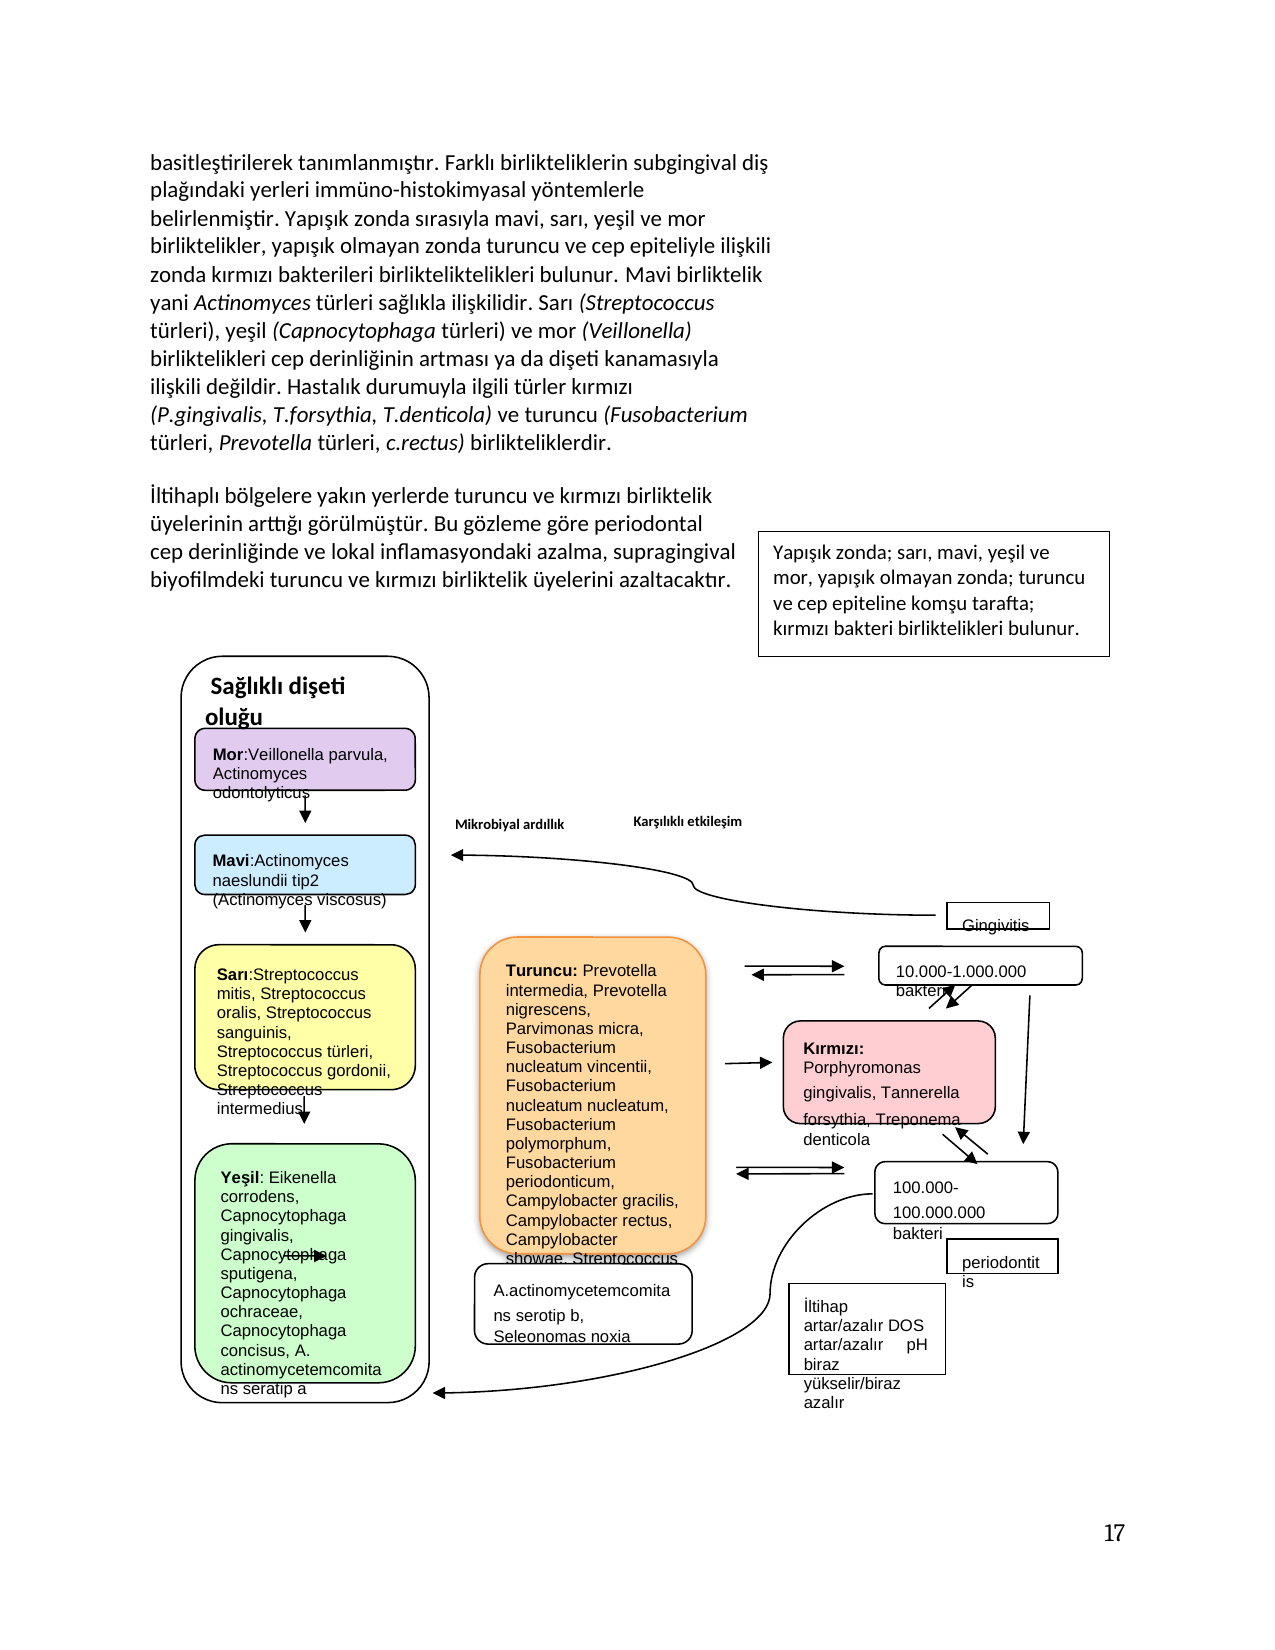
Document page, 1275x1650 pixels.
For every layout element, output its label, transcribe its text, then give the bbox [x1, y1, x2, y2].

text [150, 148, 1125, 456]
text İltihaplı bölgelere yakın yerlerde turuncu ve kırmızı birliktelik üyelerinin arttığı görülmüştür. Bu gözleme göre periodontal cep derinliğinde ve lokal inflamasyondaki azalma, supragingival biyofilmdeki turuncu ve kırmızı birliktelik üyelerini azaltacaktır. [150, 481, 1125, 593]
